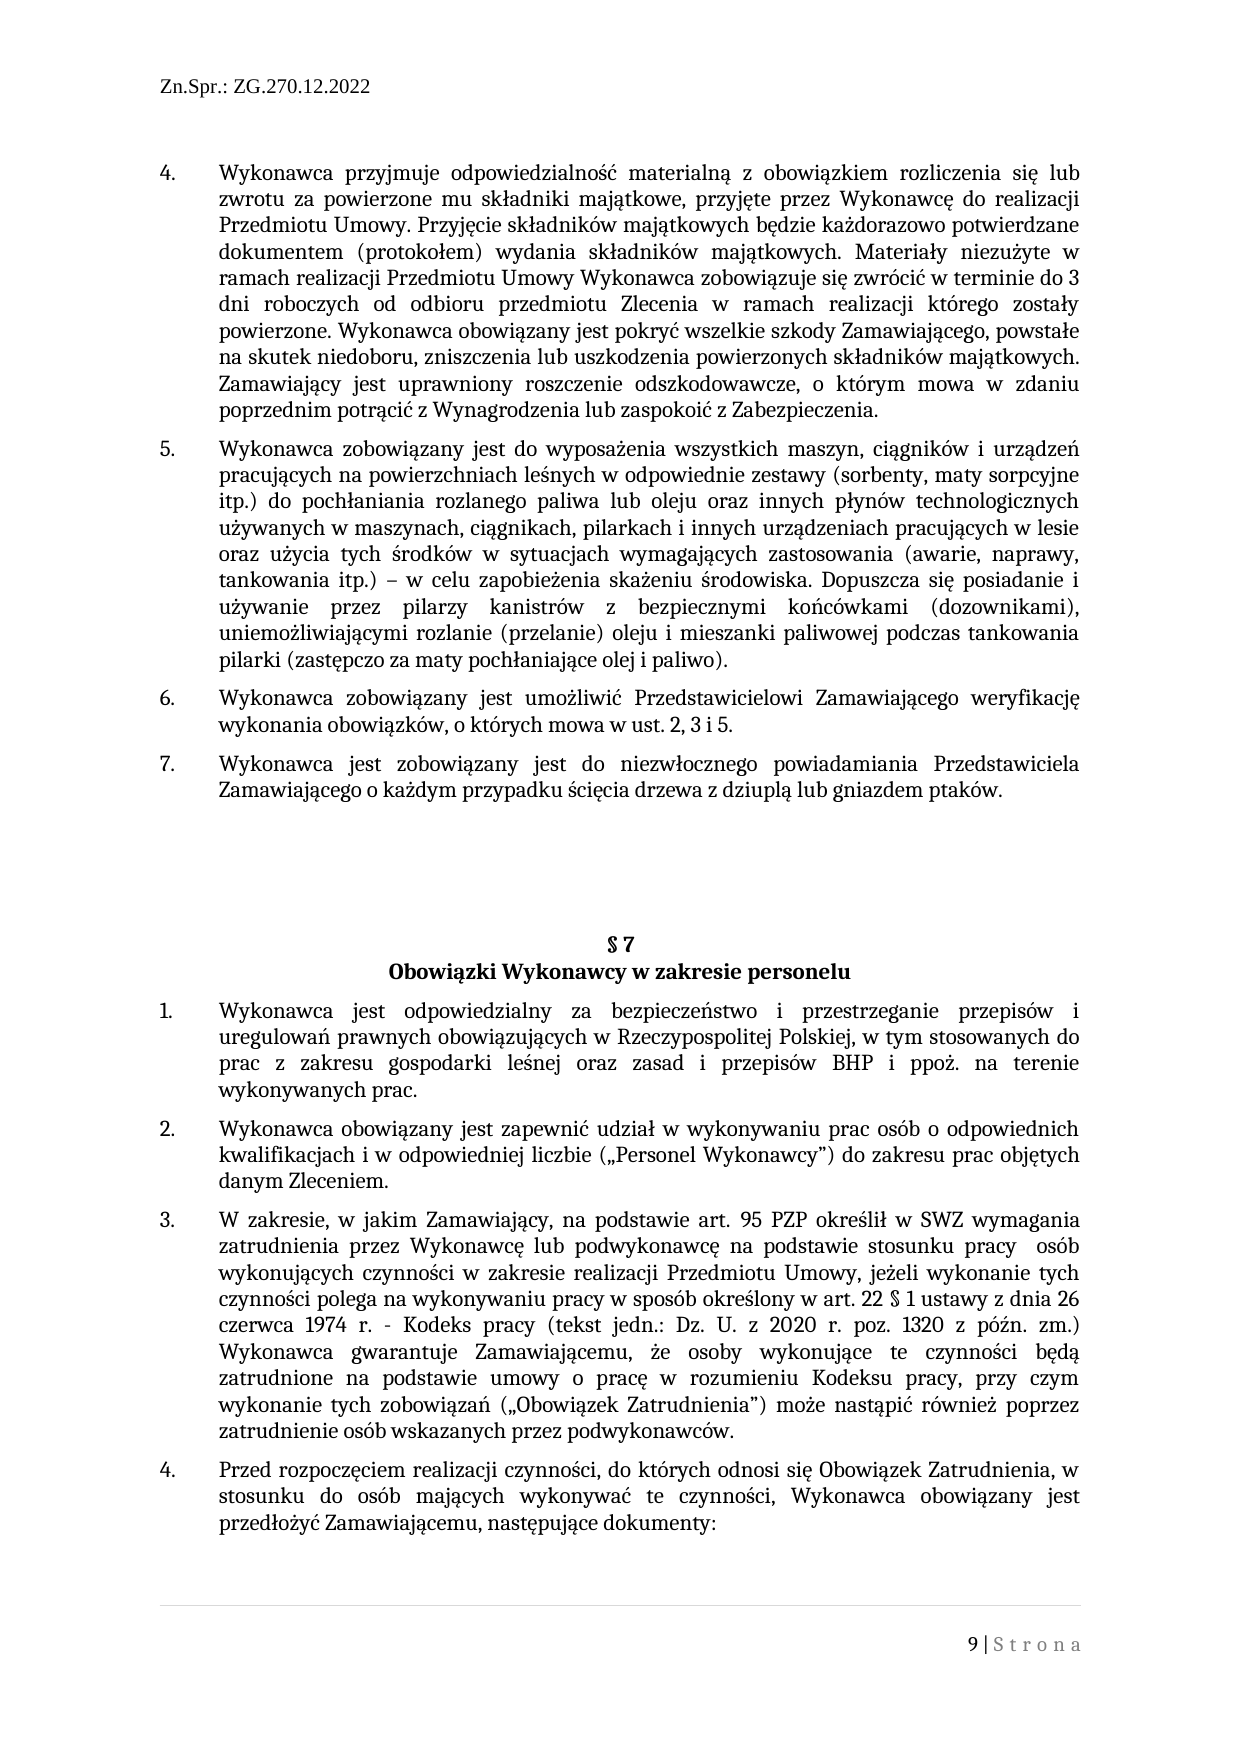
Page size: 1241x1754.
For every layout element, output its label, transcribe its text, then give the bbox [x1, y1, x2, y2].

text 4. Przed rozpoczęciem realizacji czynności, do których odnosi się Obowiązek Zatrudnienia, w stosunku do osób mających wykonywać te czynności, Wykonawca obowiązany jest przedłożyć Zamawiającemu, następujące dokumenty: [159, 1457, 1081, 1536]
text § 7 Obowiązki Wykonawcy w zakresie personelu [159, 932, 1081, 985]
list Wykonawca zobowiązany jest umożliwić Przedstawicielowi Zamawiającego weryfikację wykonania obowiązków, o których mowa w ust. 2, 3 i 5. [159, 685, 1081, 738]
list Wykonawca obowiązany jest zapewnić udział w wykonywaniu prac osób o odpowiednich kwalifikacjach i w odpowiedniej liczbie („Personel Wykonawcy”) do zakresu prac objętych danym Zleceniem. [159, 1115, 1081, 1194]
list Wykonawca zobowiązany jest do wyposażenia wszystkich maszyn, ciągników i urządzeń pracujących na powierzchniach leśnych w odpowiednie zestawy (sorbenty, maty sorpcyjne itp.) do pochłaniania rozlanego paliwa lub oleju oraz innych płynów technologicznych używanych w maszynach, ciągnikach, pilarkach i innych urządzeniach pracujących w lesie oraz użycia tych środków w sytuacjach wymagających zastosowania (awarie, naprawy, tankowania itp.) – w celu zapobieżenia skażeniu środowiska. Dopuszcza się posiadanie i używanie przez pilarzy kanistrów z bezpiecznymi końcówkami (dozownikami), uniemożliwiającymi rozlanie (przelanie) oleju i mieszanki paliwowej podczas tankowania pilarki (zastępczo za maty pochłaniające olej i paliwo). [159, 436, 1081, 673]
list Wykonawca przyjmuje odpowiedzialność materialną z obowiązkiem rozliczenia się lub zwrotu za powierzone mu składniki majątkowe, przyjęte przez Wykonawcę do realizacji Przedmiotu Umowy. Przyjęcie składników majątkowych będzie każdorazowo potwierdzane dokumentem (protokołem) wydania składników majątkowych. Materiały niezużyte w ramach realizacji Przedmiotu Umowy Wykonawca zobowiązuje się zwrócić w terminie do 3 dni roboczych od odbioru przedmiotu Zlecenia w ramach realizacji którego zostały powierzone. Wykonawca obowiązany jest pokryć wszelkie szkody Zamawiającego, powstałe na skutek niedoboru, zniszczenia lub uszkodzenia powierzonych składników majątkowych. Zamawiający jest uprawniony roszczenie odszkodowawcze, o którym mowa w zdaniu poprzednim potrącić z Wynagrodzenia lub zaspokoić z Zabezpieczenia. [159, 159, 1081, 423]
list Wykonawca jest odpowiedzialny za bezpieczeństwo i przestrzeganie przepisów i uregulowań prawnych obowiązujących w Rzeczypospolitej Polskiej, w tym stosowanych do prac z zakresu gospodarki leśnej oraz zasad i przepisów BHP i ppoż. na terenie wykonywanych prac. [159, 997, 1081, 1103]
list Wykonawca jest zobowiązany jest do niezwłocznego powiadamiania Przedstawiciela Zamawiającego o każdym przypadku ścięcia drzewa z dziuplą lub gniazdem ptaków. [159, 750, 1081, 803]
list W zakresie, w jakim Zamawiający, na podstawie art. 95 PZP określił w SWZ wymagania zatrudnienia przez Wykonawcę lub podwykonawcę na podstawie stosunku pracy osób wykonujących czynności w zakresie realizacji Przedmiotu Umowy, jeżeli wykonanie tych czynności polega na wykonywaniu pracy w sposób określony w art. 22 § 1 ustawy z dnia 26 czerwca 1974 r. - Kodeks pracy (tekst jedn.: Dz. U. z 2020 r. poz. 1320 z późn. zm.) Wykonawca gwarantuje Zamawiającemu, że osoby wykonujące te czynności będą zatrudnione na podstawie umowy o pracę w rozumieniu Kodeksu pracy, przy czym wykonanie tych zobowiązań („Obowiązek Zatrudnienia”) może nastąpić również poprzez zatrudnienie osób wskazanych przez podwykonawców. [159, 1207, 1081, 1444]
